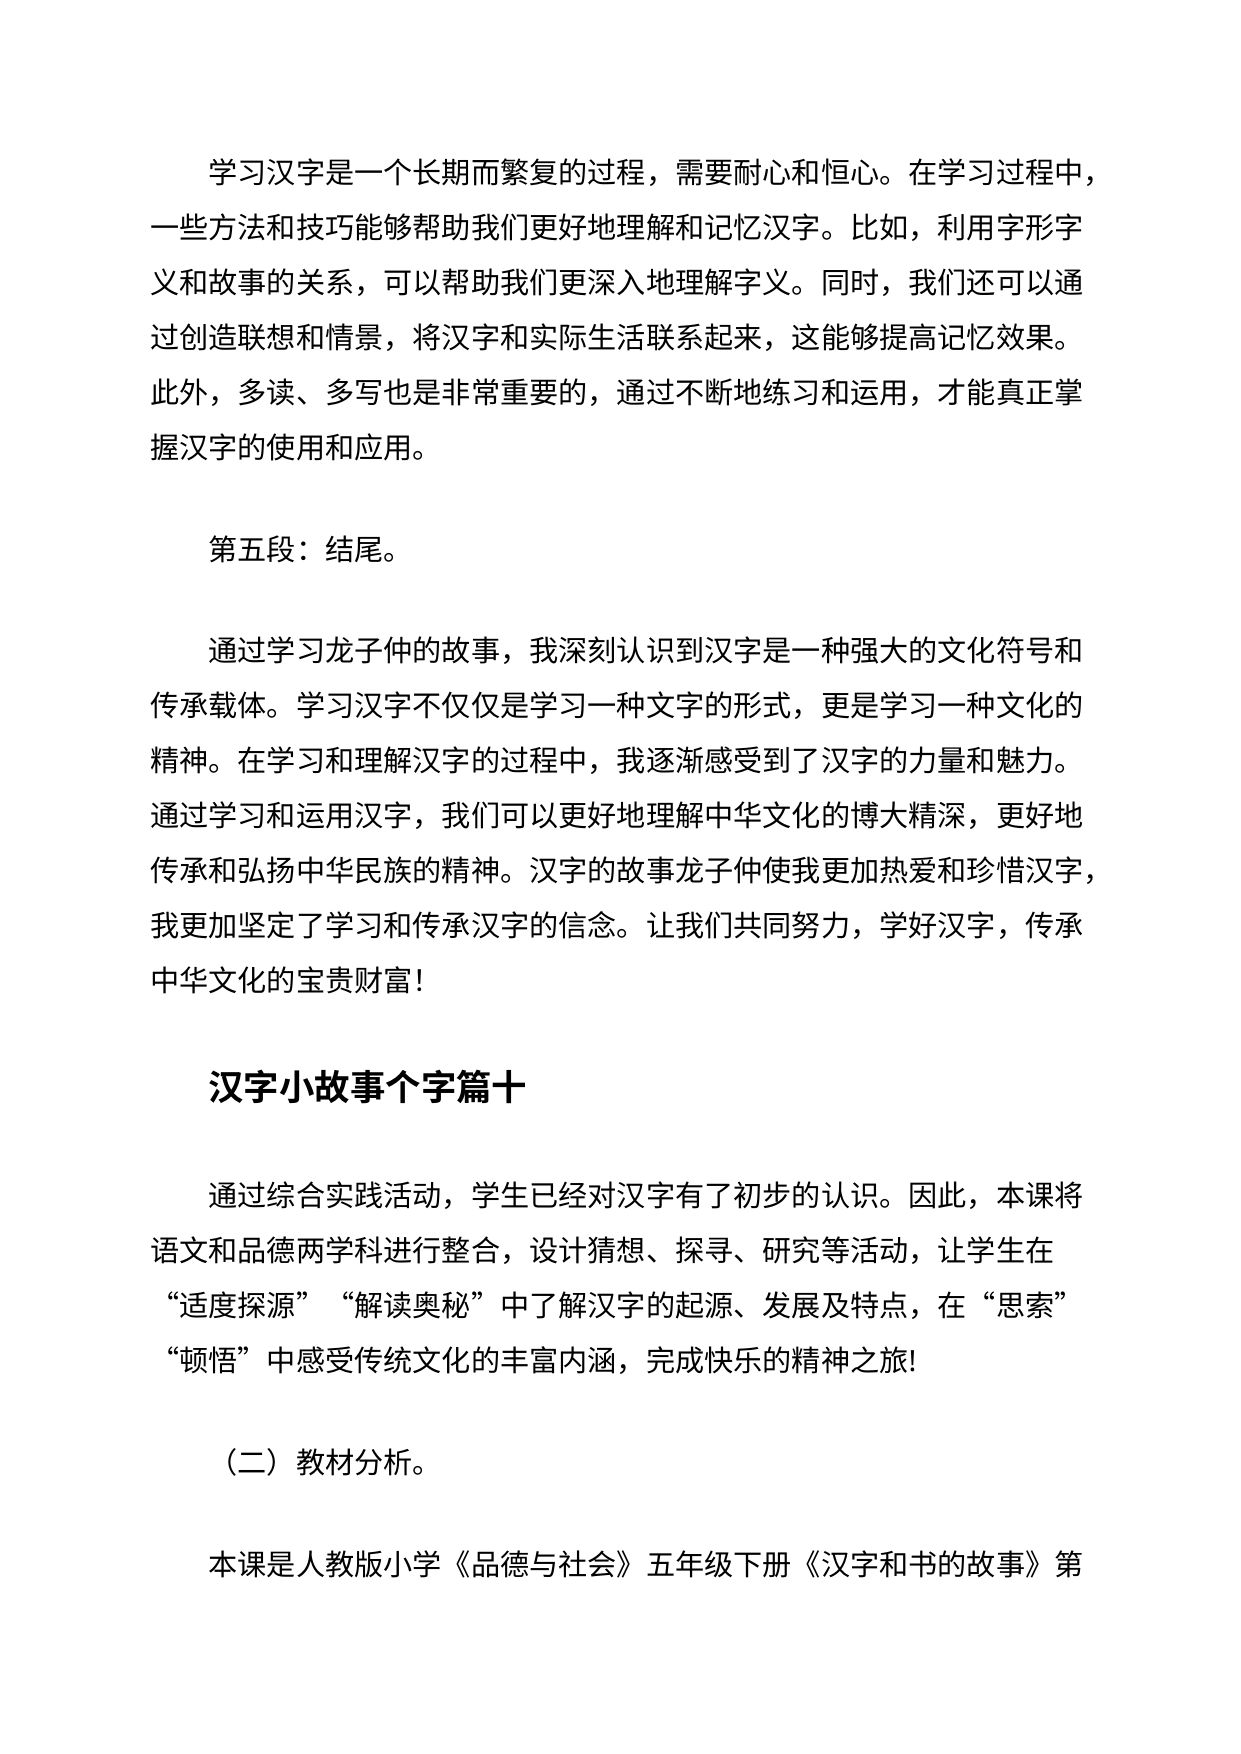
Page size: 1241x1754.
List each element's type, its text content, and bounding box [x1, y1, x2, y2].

text 通过综合实践活动，学生已经对汉字有了初步的认识。因此，本课将语文和品德两学科进行整合，设计猜想、探寻、研究等活动，让学生在“适度探源”“解读奥秘”中了解汉字的起源、发展及特点，在“思索”“顿悟”中感受传统文化的丰富内涵，完成快乐的精神之旅! [150, 1173, 1090, 1380]
text 学习汉字是一个长期而繁复的过程，需要耐心和恒心。在学习过程中，一些方法和技巧能够帮助我们更好地理解和记忆汉字。比如，利用字形字义和故事的关系，可以帮助我们更深入地理解字义。同时，我们还可以通过创造联想和情景，将汉字和实际生活联系起来，这能够提高记忆效果。此外，多读、多写也是非常重要的，通过不断地练习和运用，才能真正掌握汉字的使用和应用。 [150, 150, 1090, 467]
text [150, 1541, 1090, 1583]
text 通过学习龙子仲的故事，我深刻认识到汉字是一种强大的文化符号和传承载体。学习汉字不仅仅是学习一种文字的形式，更是学习一种文化的精神。在学习和理解汉字的过程中，我逐渐感受到了汉字的力量和魅力。通过学习和运用汉字，我们可以更好地理解中华文化的博大精深，更好地传承和弘扬中华民族的精神。汉字的故事龙子仲使我更加热爱和珍惜汉字，我更加坚定了学习和传承汉字的信念。让我们共同努力，学好汉字，传承中华文化的宝贵财富！ [150, 628, 1090, 1000]
text （二）教材分析。 [150, 1439, 1090, 1482]
text 汉字小故事个字篇十 [150, 1059, 1090, 1110]
text 第五段：结尾。 [150, 526, 1090, 568]
